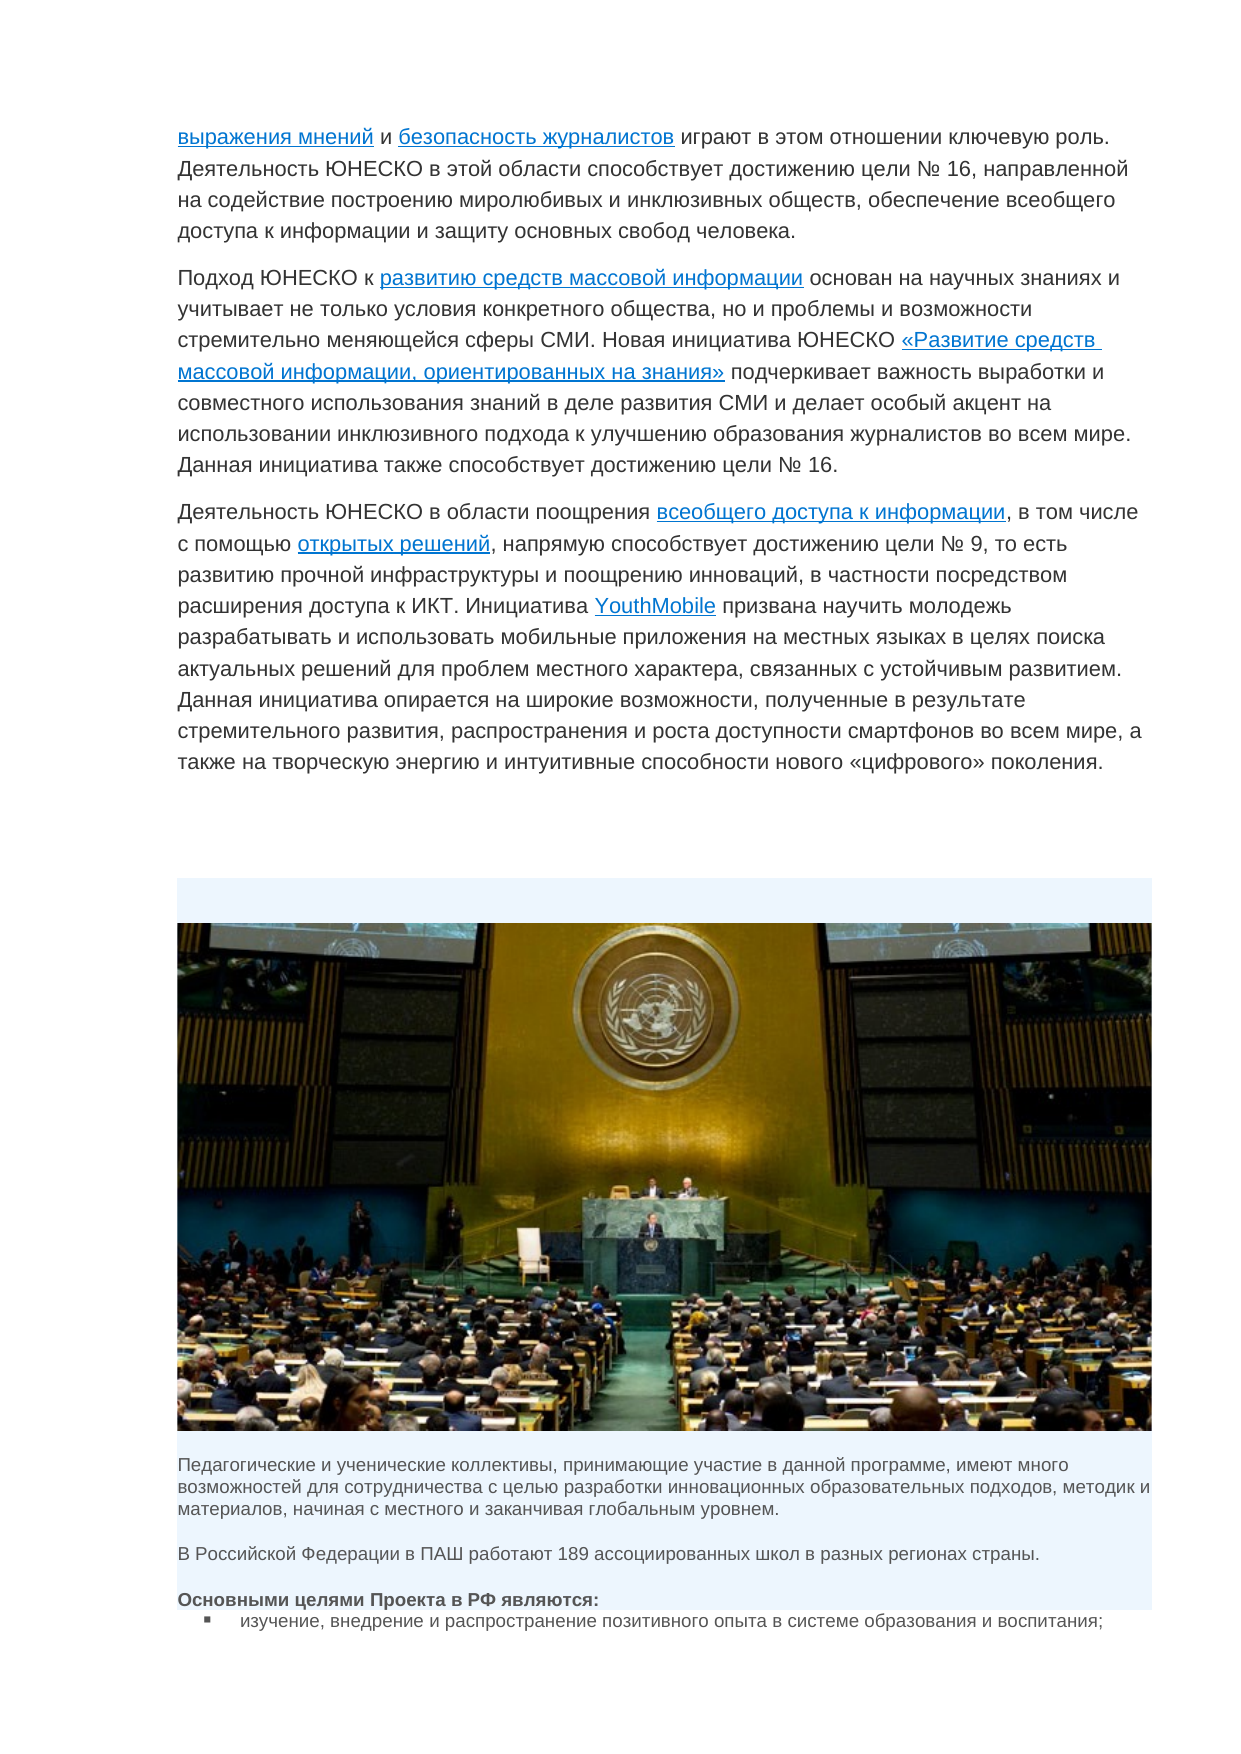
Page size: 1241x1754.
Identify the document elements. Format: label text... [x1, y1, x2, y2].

text Деятельность ЮНЕСКО в области поощрения всеобщего доступа к информации, в том числе с помощью открытых решений, напрямую способствует достижению цели № 9, то есть развитию прочной инфраструктуры и поощрению инноваций, в частности посредством расширения доступа к ИКТ. Инициатива YouthMobile призвана научить молодежь разрабатывать и использовать мобильные приложения на местных языках в целях поиска актуальных решений для проблем местного характера, связанных с устойчивым развитием. Данная инициатива опирается на широкие возможности, полученные в результате стремительного развития, распространения и роста доступности смартфонов во всем мире, а также на творческую энергию и интуитивные способности нового «цифрового» поколения. [177, 493, 1152, 774]
text Основными целями Проекта в РФ являются: [177, 1588, 1152, 1610]
text Подход ЮНЕСКО к развитию средств массовой информации основан на научных знаниях и учитывает не только условия конкретного общества, но и проблемы и возможности стремительно меняющейся сферы СМИ. Новая инициатива ЮНЕСКО «Развитие средств массовой информации, ориентированных на знания» подчеркивает важность выработки и совместного использования знаний в деле развития СМИ и делает особый акцент на использовании инклюзивного подхода к улучшению образования журналистов во всем мире. Данная инициатива также способствует достижению цели № 16. [177, 259, 1152, 477]
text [177, 118, 1152, 243]
text В Российской Федерации в ПАШ работают 189 ассоциированных школ в разных регионах страны. [177, 1543, 1152, 1565]
text Педагогические и ученические коллективы, принимающие участие в данной программе, имеют много возможностей для сотрудничества с целью разработки инновационных образовательных подходов, методик и материалов, начиная с местного и заканчивая глобальным уровнем. [177, 1454, 1152, 1519]
list изучение, внедрение и распространение позитивного опыта в системе образования и воспитания; [202, 1610, 1152, 1632]
picture [177, 923, 1152, 1431]
